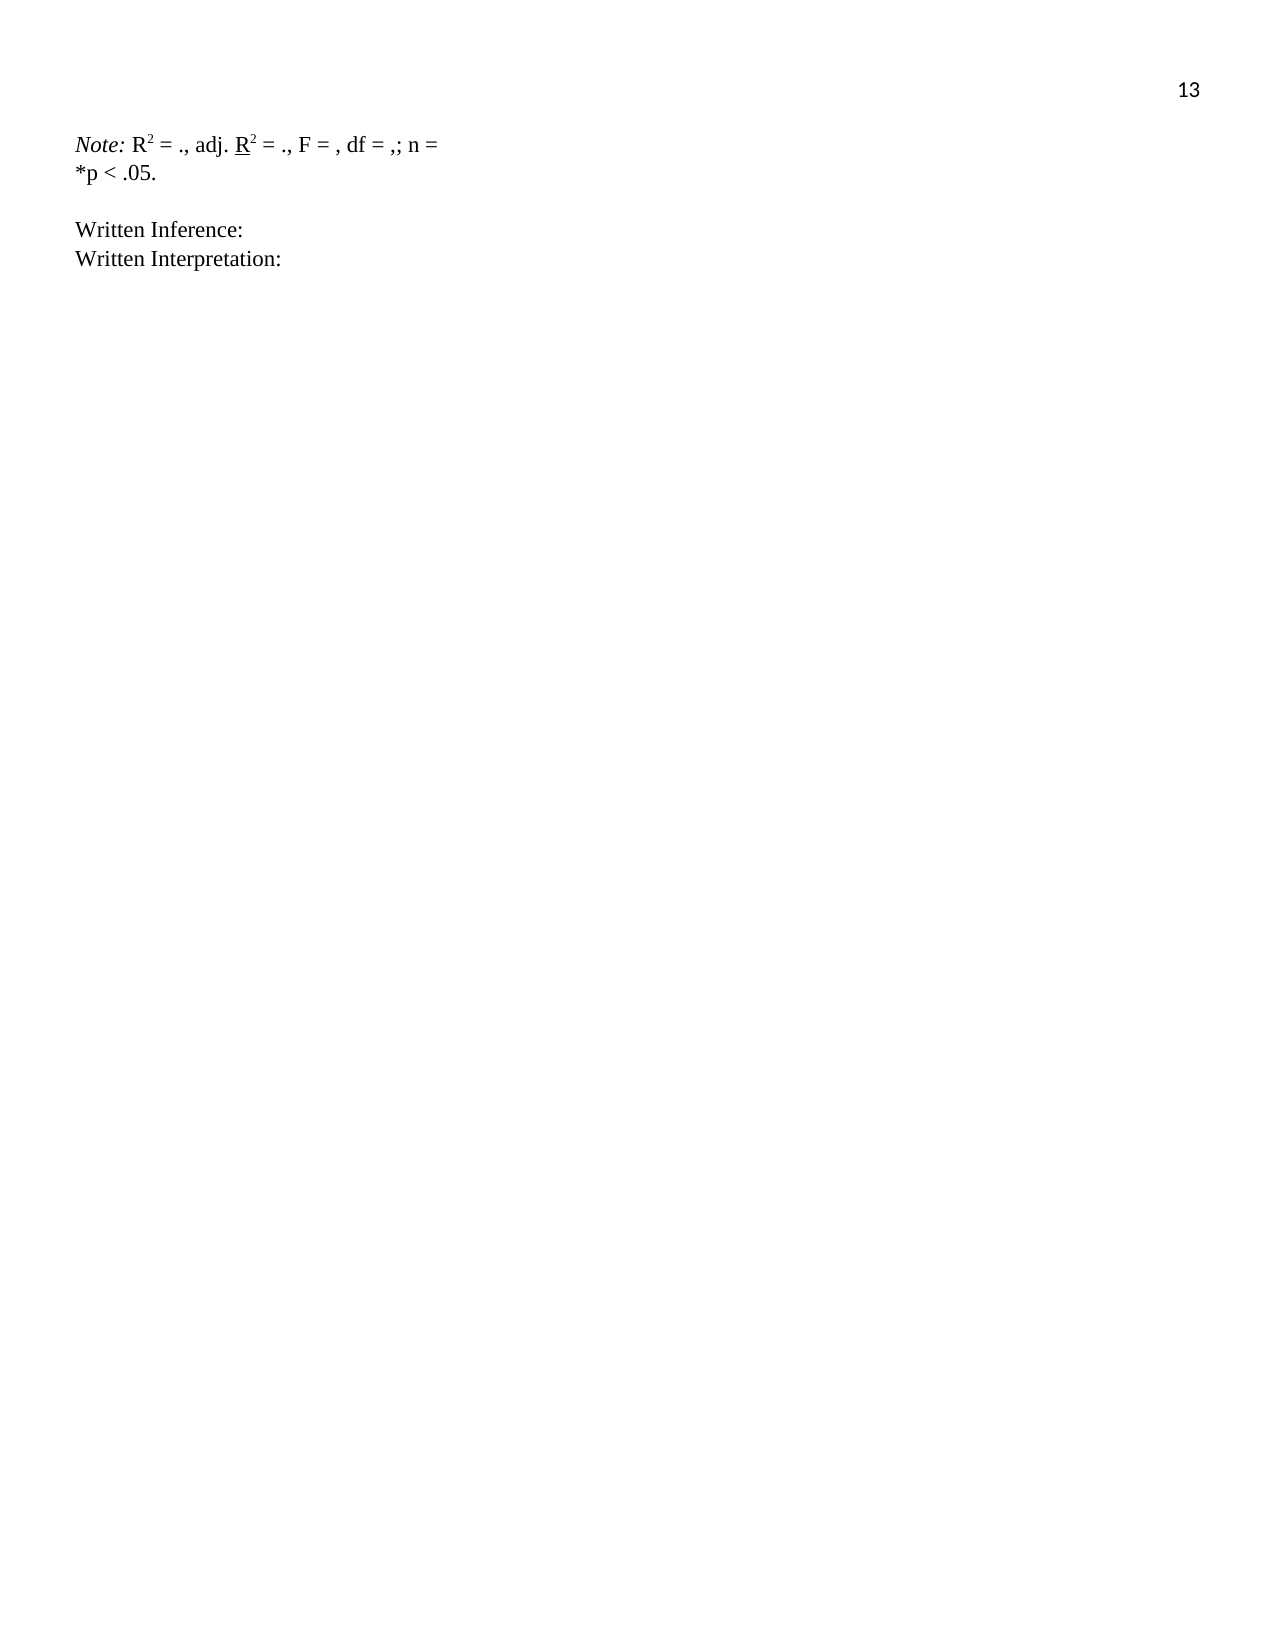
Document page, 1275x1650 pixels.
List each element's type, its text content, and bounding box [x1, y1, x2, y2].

text Written Inference: [75, 216, 1200, 243]
text Note: R2 = ., adj. R2 = ., F = , df = ,; n = [75, 131, 1200, 157]
text *p < .05. [75, 159, 1200, 186]
text Written Interpretation: [75, 245, 1200, 271]
